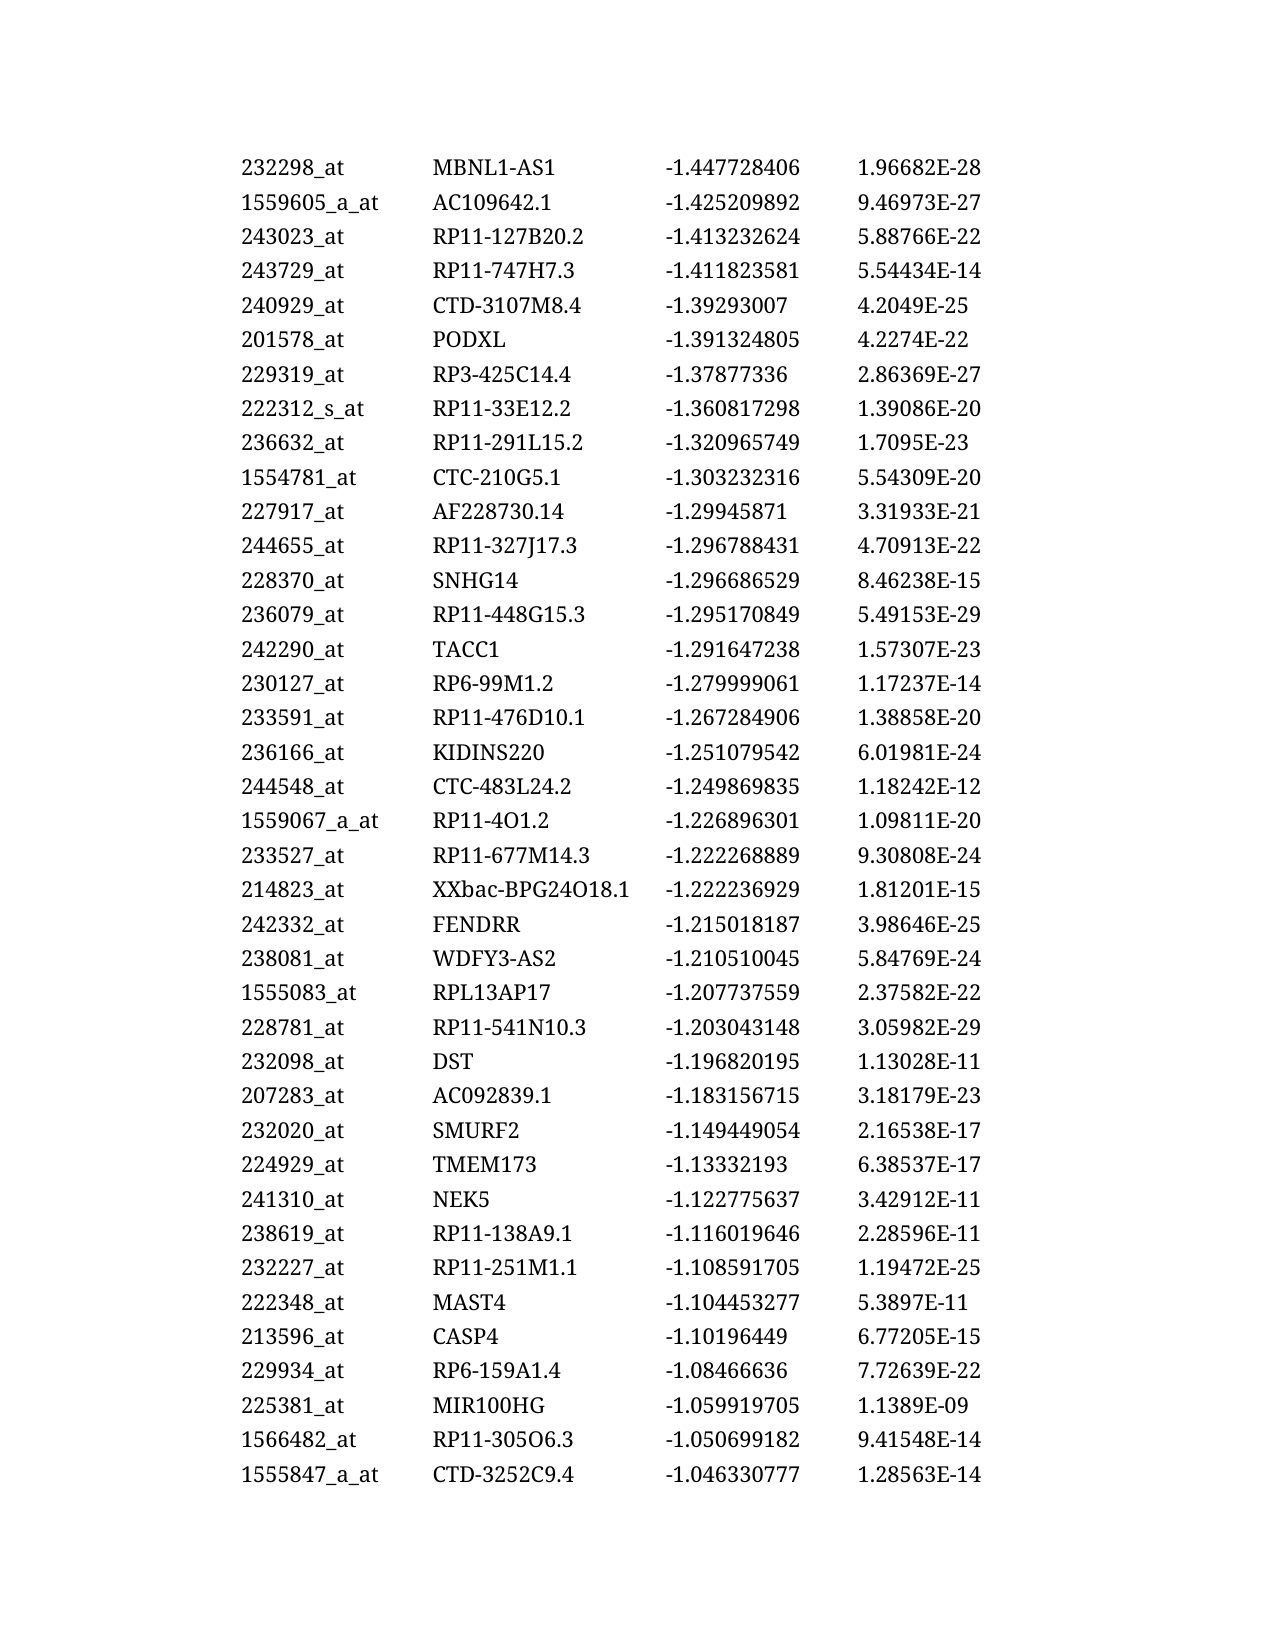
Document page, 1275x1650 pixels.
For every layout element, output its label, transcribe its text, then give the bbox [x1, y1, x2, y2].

table_cell -1.320965749 [655, 425, 846, 459]
table_cell 1555847_a_at [230, 1456, 421, 1491]
table_cell -1.291647238 [655, 631, 846, 666]
table_cell 230127_at [230, 666, 421, 700]
table_cell RP11-33E12.2 [421, 391, 654, 425]
table_cell AC092839.1 [421, 1078, 654, 1112]
table_cell 1555083_at [230, 975, 421, 1009]
table_cell 1559067_a_at [230, 803, 421, 837]
table_cell NEK5 [421, 1181, 654, 1216]
table_cell 5.88766E-22 [846, 219, 1046, 253]
table_cell 241310_at [230, 1181, 421, 1216]
table_cell 228781_at [230, 1009, 421, 1044]
table_cell 1559605_a_at [230, 184, 421, 219]
table_cell 238619_at [230, 1216, 421, 1250]
table_cell 1.57307E-23 [846, 631, 1046, 666]
table_cell AC109642.1 [421, 184, 654, 219]
table_cell PODXL [421, 322, 654, 356]
table_cell 8.46238E-15 [846, 563, 1046, 597]
table_cell MIR100HG [421, 1388, 654, 1422]
table_cell 227917_at [230, 494, 421, 528]
table_cell 3.98646E-25 [846, 906, 1046, 941]
table_cell CTD-3107M8.4 [421, 288, 654, 322]
table_cell -1.222236929 [655, 872, 846, 906]
table_cell 6.01981E-24 [846, 734, 1046, 769]
table_cell RP11-138A9.1 [421, 1216, 654, 1250]
table_cell 244655_at [230, 528, 421, 562]
table_cell DST [421, 1044, 654, 1078]
table_cell -1.226896301 [655, 803, 846, 837]
table_cell 9.30808E-24 [846, 838, 1046, 872]
table_cell -1.295170849 [655, 597, 846, 631]
table_cell MBNL1-AS1 [421, 150, 654, 184]
table_cell -1.249869835 [655, 769, 846, 803]
table_cell RP11-305O6.3 [421, 1422, 654, 1456]
table_cell -1.215018187 [655, 906, 846, 941]
table_cell -1.447728406 [655, 150, 846, 184]
table_cell 213596_at [230, 1319, 421, 1353]
table_cell RP3-425C14.4 [421, 356, 654, 391]
table_cell -1.116019646 [655, 1216, 846, 1250]
table_cell 1.28563E-14 [846, 1456, 1046, 1491]
table_cell RP11-327J17.3 [421, 528, 654, 562]
table_cell 236166_at [230, 734, 421, 769]
table_cell 238081_at [230, 941, 421, 975]
table_cell 233527_at [230, 838, 421, 872]
table_cell MAST4 [421, 1284, 654, 1319]
table_cell 201578_at [230, 322, 421, 356]
table_cell -1.296686529 [655, 563, 846, 597]
table_cell 228370_at [230, 563, 421, 597]
table_cell 225381_at [230, 1388, 421, 1422]
table_cell 207283_at [230, 1078, 421, 1112]
table_cell 4.70913E-22 [846, 528, 1046, 562]
table_cell 1.1389E-09 [846, 1388, 1046, 1422]
table_cell CASP4 [421, 1319, 654, 1353]
table_cell -1.222268889 [655, 838, 846, 872]
table_cell 1.7095E-23 [846, 425, 1046, 459]
table_cell 229319_at [230, 356, 421, 391]
table_cell RPL13AP17 [421, 975, 654, 1009]
table_cell -1.210510045 [655, 941, 846, 975]
table_cell -1.29945871 [655, 494, 846, 528]
table_cell -1.360817298 [655, 391, 846, 425]
table_cell 3.42912E-11 [846, 1181, 1046, 1216]
table_cell -1.046330777 [655, 1456, 846, 1491]
table_cell 214823_at [230, 872, 421, 906]
table_cell 242290_at [230, 631, 421, 666]
table_cell -1.050699182 [655, 1422, 846, 1456]
table_cell -1.104453277 [655, 1284, 846, 1319]
table_cell -1.08466636 [655, 1353, 846, 1387]
table_cell 9.41548E-14 [846, 1422, 1046, 1456]
table_cell 1.19472E-25 [846, 1250, 1046, 1284]
table_cell -1.411823581 [655, 253, 846, 287]
table_cell 3.05982E-29 [846, 1009, 1046, 1044]
table_cell -1.122775637 [655, 1181, 846, 1216]
table_cell 1566482_at [230, 1422, 421, 1456]
table_cell 1.38858E-20 [846, 700, 1046, 734]
table_cell TACC1 [421, 631, 654, 666]
table_cell 5.3897E-11 [846, 1284, 1046, 1319]
table_cell 240929_at [230, 288, 421, 322]
table_cell -1.108591705 [655, 1250, 846, 1284]
table_cell 1.96682E-28 [846, 150, 1046, 184]
table_cell 5.54434E-14 [846, 253, 1046, 287]
table_cell -1.207737559 [655, 975, 846, 1009]
table_cell -1.203043148 [655, 1009, 846, 1044]
table_cell 2.28596E-11 [846, 1216, 1046, 1250]
table_cell 222348_at [230, 1284, 421, 1319]
table_cell 1.81201E-15 [846, 872, 1046, 906]
table_cell -1.267284906 [655, 700, 846, 734]
table_cell 3.18179E-23 [846, 1078, 1046, 1112]
table_cell 5.84769E-24 [846, 941, 1046, 975]
table_cell -1.10196449 [655, 1319, 846, 1353]
table_cell CTD-3252C9.4 [421, 1456, 654, 1491]
table_cell 229934_at [230, 1353, 421, 1387]
table_cell 243729_at [230, 253, 421, 287]
table_cell 1.13028E-11 [846, 1044, 1046, 1078]
table_cell 222312_s_at [230, 391, 421, 425]
table_cell 4.2049E-25 [846, 288, 1046, 322]
table_cell 1.18242E-12 [846, 769, 1046, 803]
table_cell -1.149449054 [655, 1113, 846, 1147]
table_cell 236079_at [230, 597, 421, 631]
table_cell AF228730.14 [421, 494, 654, 528]
table_cell RP11-251M1.1 [421, 1250, 654, 1284]
table_cell -1.279999061 [655, 666, 846, 700]
table_cell -1.059919705 [655, 1388, 846, 1422]
table_cell 2.37582E-22 [846, 975, 1046, 1009]
table_cell -1.37877336 [655, 356, 846, 391]
table_cell 4.2274E-22 [846, 322, 1046, 356]
table_cell -1.196820195 [655, 1044, 846, 1078]
table_cell RP6-99M1.2 [421, 666, 654, 700]
table_cell TMEM173 [421, 1147, 654, 1181]
table_cell -1.391324805 [655, 322, 846, 356]
table_cell -1.183156715 [655, 1078, 846, 1112]
table_cell 3.31933E-21 [846, 494, 1046, 528]
table_cell RP11-541N10.3 [421, 1009, 654, 1044]
table_cell 224929_at [230, 1147, 421, 1181]
table_cell 5.54309E-20 [846, 459, 1046, 494]
table_cell 236632_at [230, 425, 421, 459]
table_cell 7.72639E-22 [846, 1353, 1046, 1387]
table_cell CTC-483L24.2 [421, 769, 654, 803]
table_cell 2.16538E-17 [846, 1113, 1046, 1147]
table_cell -1.296788431 [655, 528, 846, 562]
table_cell 1.39086E-20 [846, 391, 1046, 425]
table_cell RP11-291L15.2 [421, 425, 654, 459]
table_cell -1.39293007 [655, 288, 846, 322]
table_cell 243023_at [230, 219, 421, 253]
table_cell RP11-747H7.3 [421, 253, 654, 287]
table_cell 1.17237E-14 [846, 666, 1046, 700]
table_cell FENDRR [421, 906, 654, 941]
table_cell XXbac-BPG24O18.1 [421, 872, 654, 906]
table_cell 244548_at [230, 769, 421, 803]
table_cell CTC-210G5.1 [421, 459, 654, 494]
table_cell RP11-4O1.2 [421, 803, 654, 837]
table_cell -1.13332193 [655, 1147, 846, 1181]
table_cell RP11-448G15.3 [421, 597, 654, 631]
table_cell SMURF2 [421, 1113, 654, 1147]
table_cell 1.09811E-20 [846, 803, 1046, 837]
table_cell SNHG14 [421, 563, 654, 597]
table_cell -1.425209892 [655, 184, 846, 219]
table_cell 9.46973E-27 [846, 184, 1046, 219]
table_cell WDFY3-AS2 [421, 941, 654, 975]
table_cell 232098_at [230, 1044, 421, 1078]
table_cell 242332_at [230, 906, 421, 941]
table_cell -1.251079542 [655, 734, 846, 769]
table_cell 232020_at [230, 1113, 421, 1147]
table_cell 5.49153E-29 [846, 597, 1046, 631]
table_cell RP6-159A1.4 [421, 1353, 654, 1387]
table_cell 2.86369E-27 [846, 356, 1046, 391]
table_cell 6.77205E-15 [846, 1319, 1046, 1353]
table_cell 1554781_at [230, 459, 421, 494]
table_cell -1.413232624 [655, 219, 846, 253]
table_cell RP11-677M14.3 [421, 838, 654, 872]
table_cell RP11-127B20.2 [421, 219, 654, 253]
table_cell 232298_at [230, 150, 421, 184]
table_cell KIDINS220 [421, 734, 654, 769]
table_cell RP11-476D10.1 [421, 700, 654, 734]
table_cell 232227_at [230, 1250, 421, 1284]
table_cell -1.303232316 [655, 459, 846, 494]
table_cell 233591_at [230, 700, 421, 734]
table_cell 6.38537E-17 [846, 1147, 1046, 1181]
